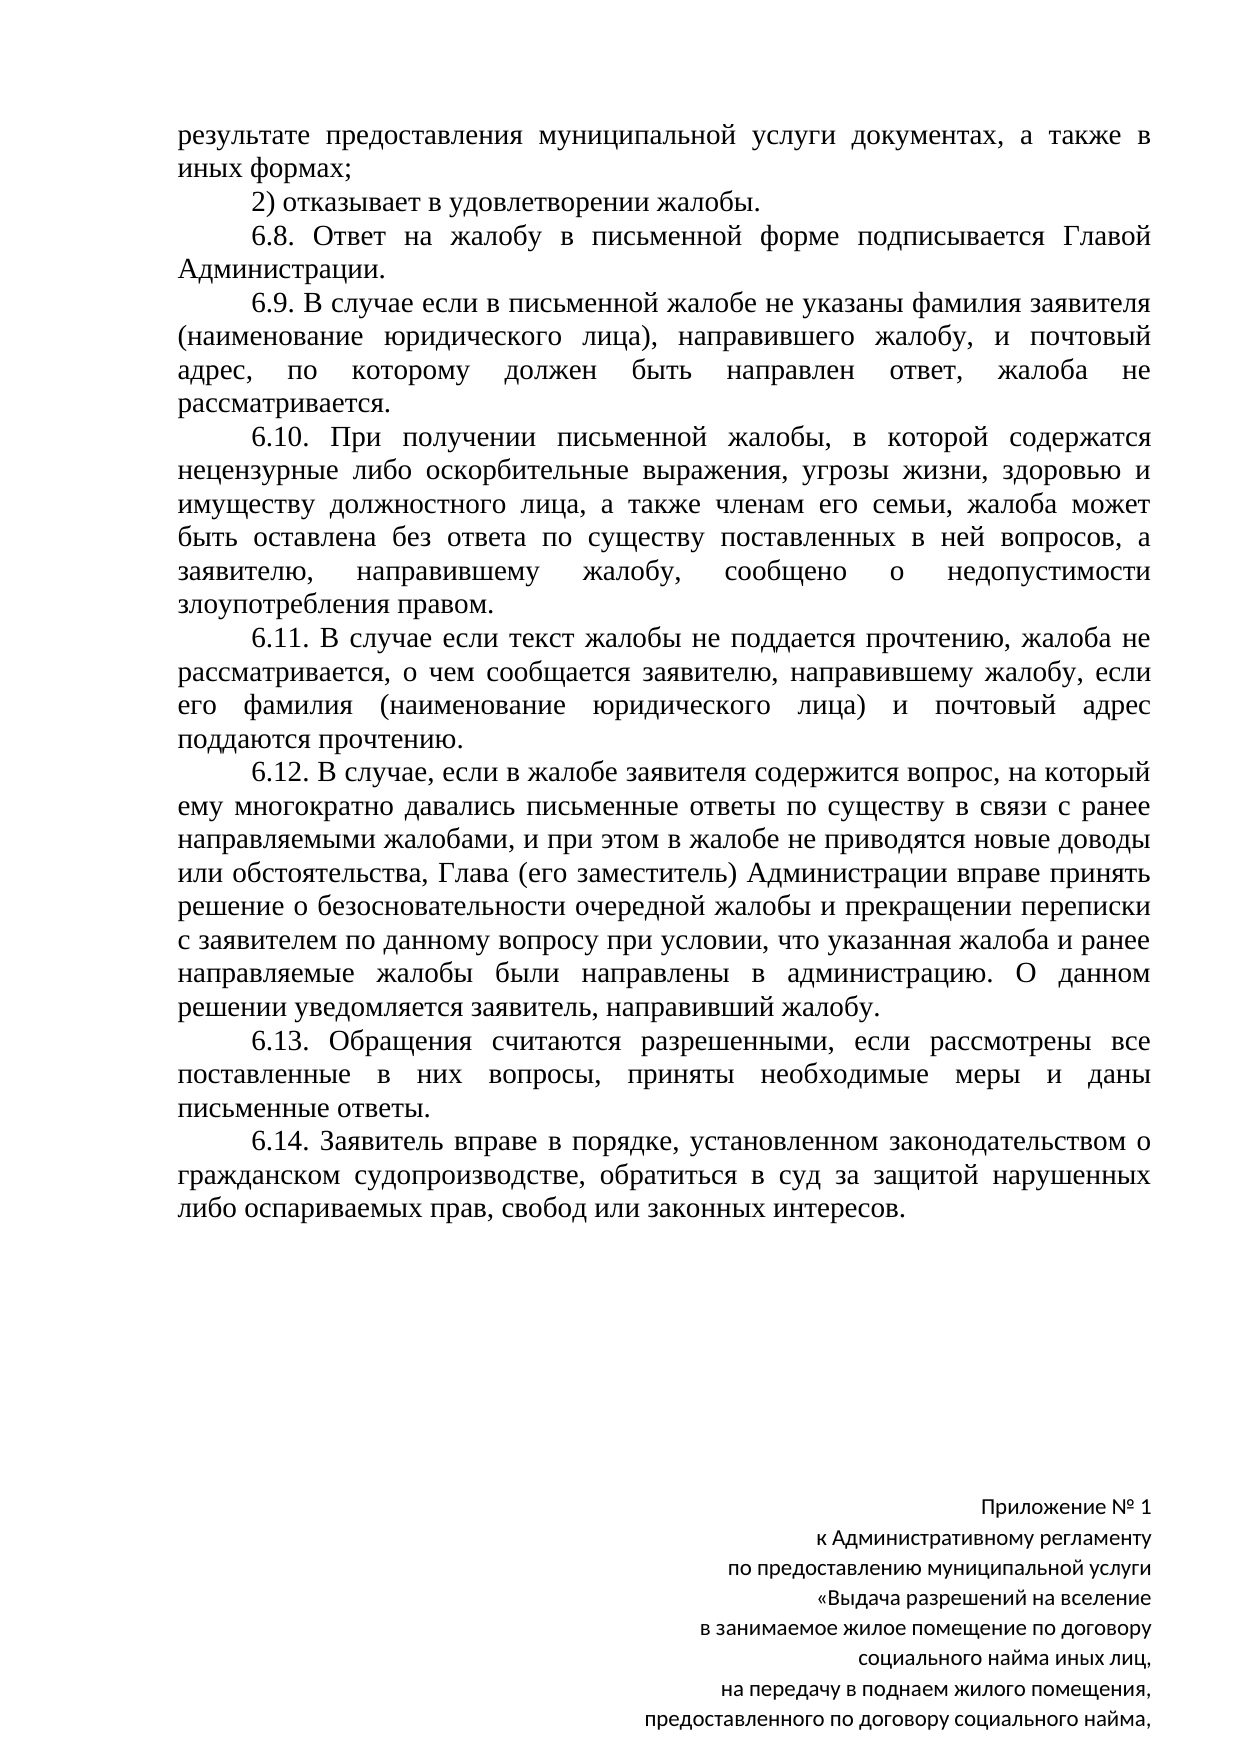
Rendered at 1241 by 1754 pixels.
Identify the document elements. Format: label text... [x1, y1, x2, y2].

text 6.13. Обращения считаются разрешенными, если рассмотрены все поставленные в них вопросы, приняты необходимые меры и даны письменные ответы. [177, 1023, 1152, 1123]
text в занимаемое жилое помещение по договору [177, 1613, 1152, 1641]
text к Административному регламенту [177, 1523, 1152, 1551]
text 6.14. Заявитель вправе в порядке, установленном законодательством о гражданском судопроизводстве, обратиться в суд за защитой нарушенных либо оспариваемых прав, свобод или законных интересов. [177, 1123, 1152, 1224]
text 6.10. При получении письменной жалобы, в которой содержатся нецензурные либо оскорбительные выражения, угрозы жизни, здоровью и имуществу должностного лица, а также членам его семьи, жалоба может быть оставлена без ответа по существу поставленных в ней вопросов, а заявителю, направившему жалобу, сообщено о недопустимости злоупотребления правом. [177, 419, 1152, 620]
text 2) отказывает в удовлетворении жалобы. [177, 184, 1152, 218]
text 6.9. В случае если в письменной жалобе не указаны фамилия заявителя (наименование юридического лица), направившего жалобу, и почтовый адрес, по которому должен быть направлен ответ, жалоба не рассматривается. [177, 285, 1152, 419]
text 6.12. В случае, если в жалобе заявителя содержится вопрос, на который ему многократно давались письменные ответы по существу в связи с ранее направляемыми жалобами, и при этом в жалобе не приводятся новые доводы или обстоятельства, Глава (его заместитель) Администрации вправе принять решение о безосновательности очередной жалобы и прекращении переписки с заявителем по данному вопросу при условии, что указанная жалоба и ранее направляемые жалобы были направлены в администрацию. О данном решении уведомляется заявитель, направивший жалобу. [177, 754, 1152, 1023]
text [177, 117, 1152, 184]
text социального найма иных лиц, [177, 1643, 1152, 1672]
text «Выдача разрешений на вселение [177, 1583, 1152, 1611]
text предоставленного по договору социального найма, [177, 1704, 1152, 1732]
text 6.8. Ответ на жалобу в письменной форме подписывается Главой Администрации. [177, 218, 1152, 285]
text Приложение № 1 [177, 1492, 1152, 1521]
text по предоставлению муниципальной услуги [177, 1553, 1152, 1581]
text на передачу в поднаем жилого помещения, [177, 1674, 1152, 1702]
text 6.11. В случае если текст жалобы не поддается прочтению, жалоба не рассматривается, о чем сообщается заявителю, направившему жалобу, если его фамилия (наименование юридического лица) и почтовый адрес поддаются прочтению. [177, 620, 1152, 754]
